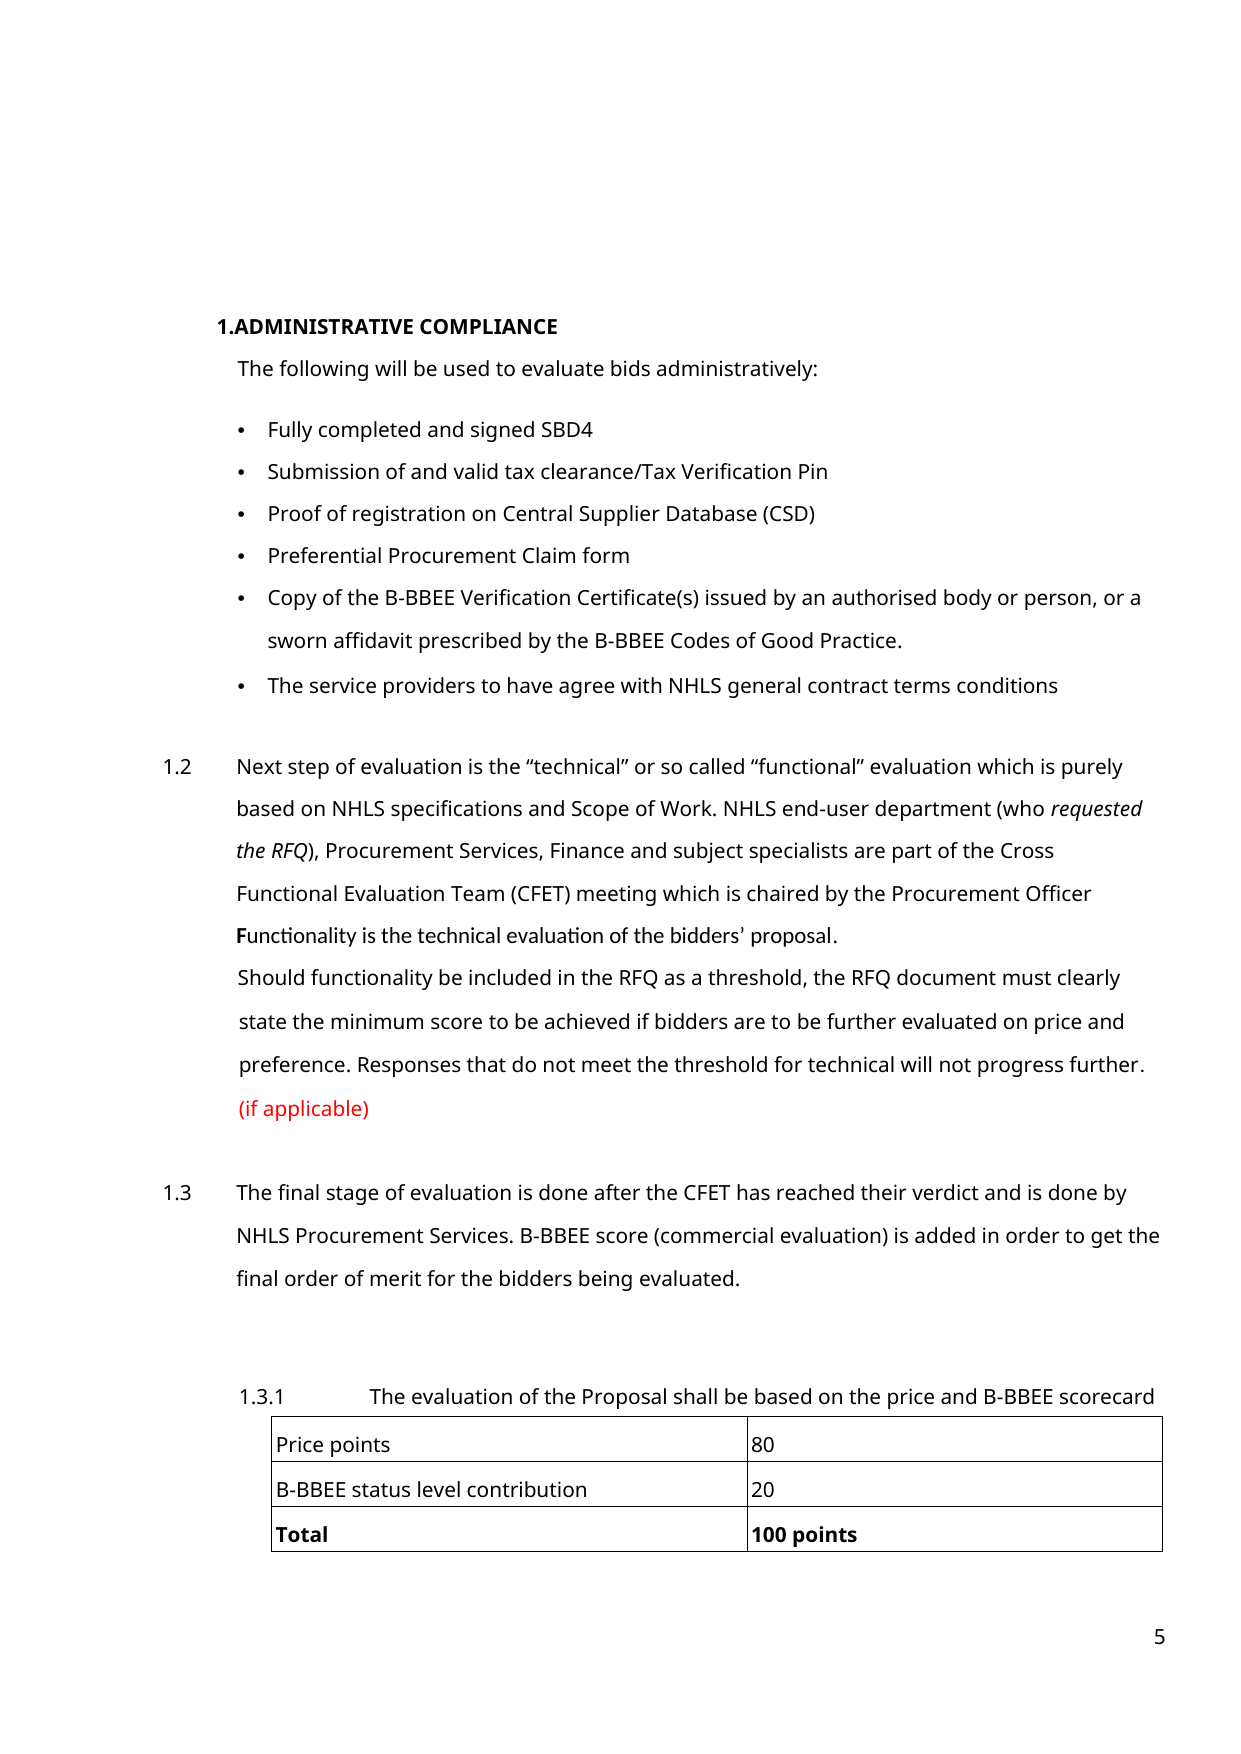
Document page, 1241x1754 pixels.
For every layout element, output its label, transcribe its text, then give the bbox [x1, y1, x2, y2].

table_cell 20 [748, 1462, 1162, 1506]
text Should functionality be included in the RFQ as a threshold, the RFQ document must clearly state the minimum score to be achieved if bidders are to be further evaluated on price and preference. Responses that do not meet the threshold for technical will not progress further. (if applicable) [237, 963, 1149, 1122]
table_header Price points [272, 1417, 747, 1461]
table_cell B-BBEE status level contribution [272, 1462, 747, 1506]
list Proof of registration on Central Supplier Database (CSD) [237, 499, 1158, 527]
table_cell 100 points [748, 1507, 1162, 1551]
list The service providers to have agree with NHLS general contract terms conditions [237, 671, 1158, 700]
list The final stage of evaluation is done after the CFET has reached their verdict and is done by NHLS Procurement Services. B-BBEE score (commercial evaluation) is added in order to get the final order of merit for the bidders being evaluated. [162, 1178, 1162, 1292]
table_header 80 [748, 1417, 1162, 1461]
list Submission of and valid tax clearance/Tax Verification Pin [237, 457, 1158, 485]
table_cell Total [272, 1507, 747, 1551]
text 1.ADMINISTRATIVE COMPLIANCE [162, 312, 1165, 341]
list Preferential Procurement Claim form [237, 541, 1158, 569]
text 1.3.1 The evaluation of the Proposal shall be based on the price and B-BBEE scorecard [75, 1382, 1165, 1411]
list Copy of the B-BBEE Verification Certificate(s) issued by an authorised body or person, or a sworn affidavit prescribed by the B-BBEE Codes of Good Practice. [237, 583, 1158, 654]
list Fully completed and signed SBD4 [237, 415, 1158, 443]
list Next step of evaluation is the “technical” or so called “functional” evaluation which is purely based on NHLS specifications and Scope of Work. NHLS end-user department (who requested the RFQ), Procurement Services, Finance and subject specialists are part of the Cross Functional Evaluation Team (CFET) meeting which is chaired by the Procurement Officer Functionality is the technical evaluation of the bidders’ proposal. [162, 752, 1162, 949]
text The following will be used to evaluate bids administratively: [237, 354, 1158, 382]
